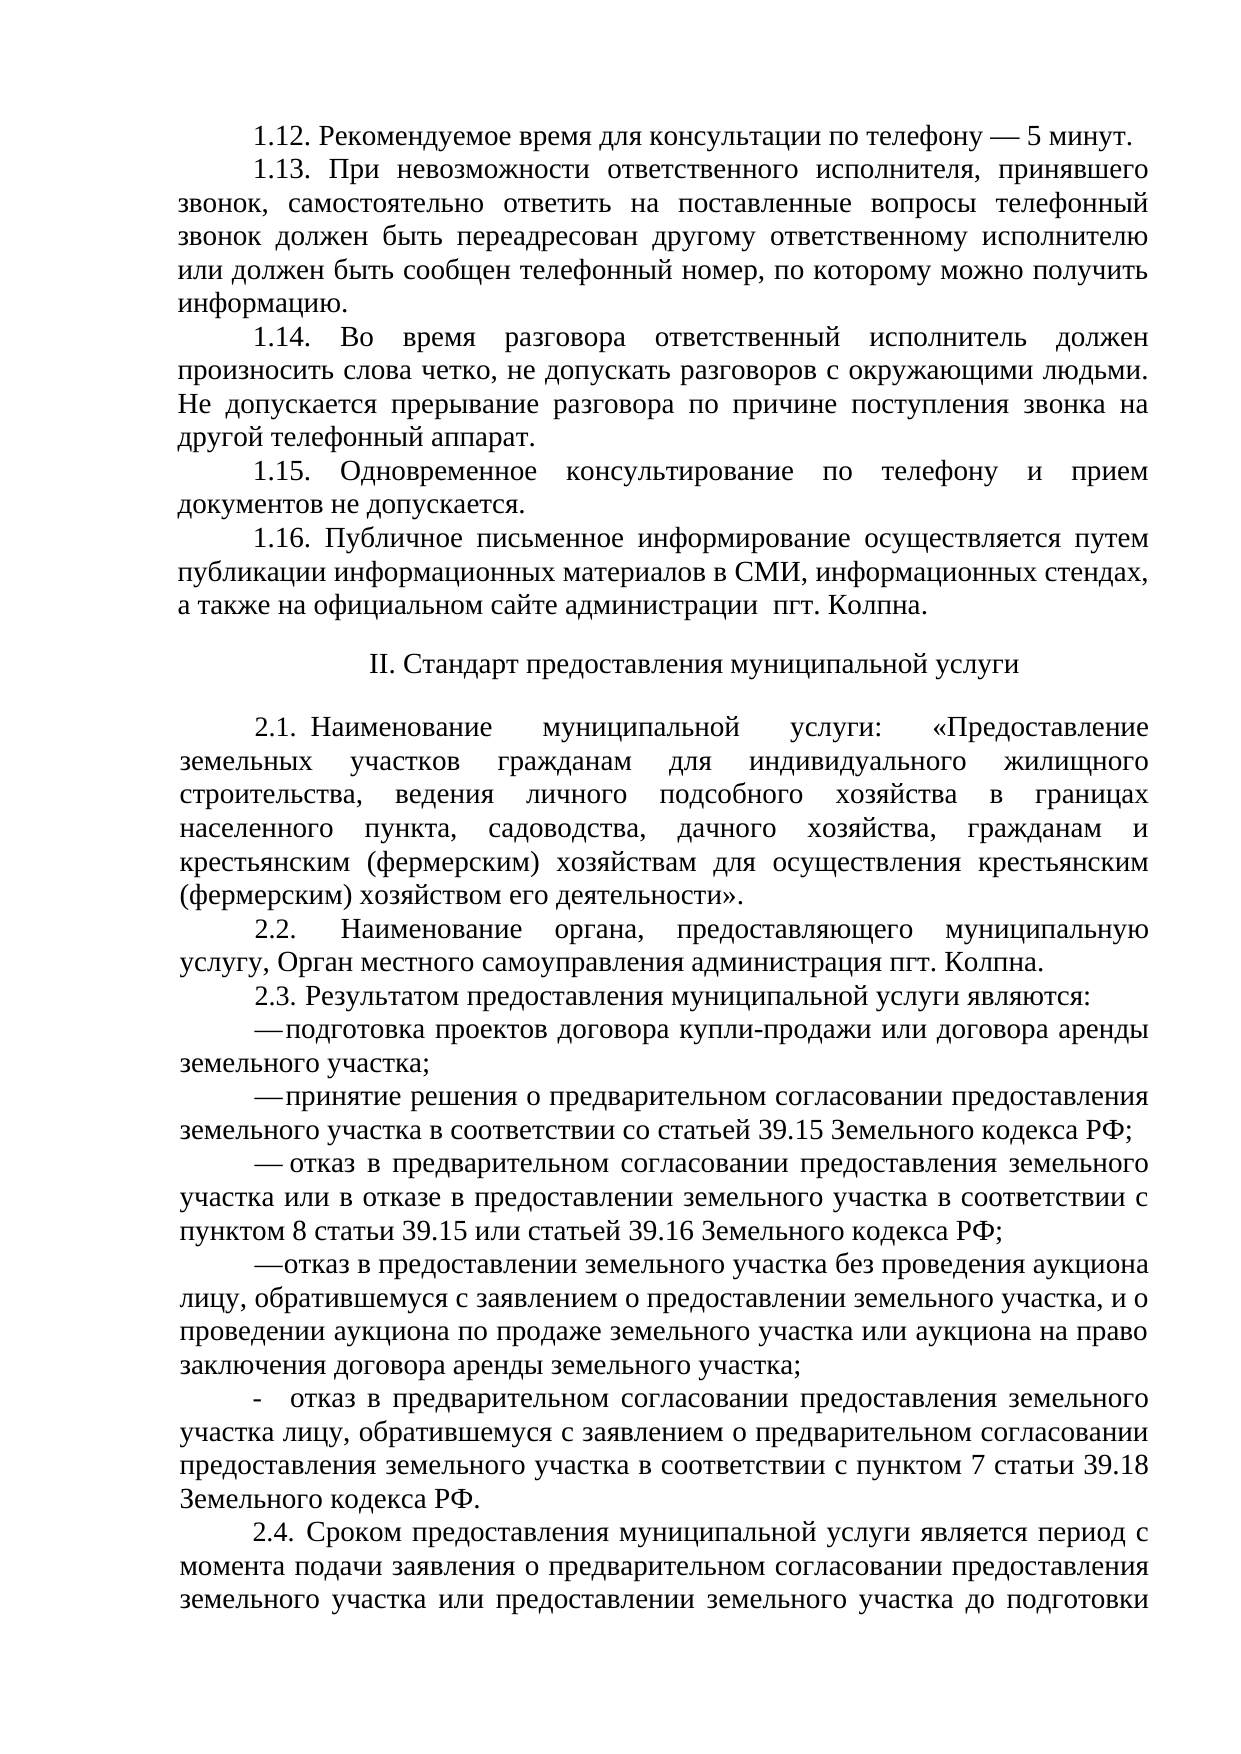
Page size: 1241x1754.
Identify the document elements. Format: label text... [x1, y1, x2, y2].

list Результатом предоставления муниципальной услуги являются: [179, 978, 1152, 1012]
text 1.12. Рекомендуемое время для консультации по телефону — 5 минут. [177, 118, 1152, 152]
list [179, 1515, 1149, 1616]
list отказ в предварительном согласовании предоставления земельного участка лицу, обратившемуся с заявлением о предварительном согласовании предоставления земельного участка в соответствии с пунктом 7 статьи 39.18 Земельного кодекса РФ. [179, 1381, 1149, 1515]
text 1.15. Одновременное консультирование по телефону и прием документов не допускается. [177, 453, 1149, 521]
text II. Стандарт предоставления муниципальной услуги [369, 651, 1152, 679]
list Наименование муниципальной услуги: «Предоставление земельных участков гражданам для индивидуального жилищного строительства, ведения личного подсобного хозяйства в границах населенного пункта, садоводства, дачного хозяйства, гражданам и крестьянским (фермерским) хозяйствам для осуществления крестьянским (фермерским) хозяйством его деятельности». [179, 710, 1149, 911]
list отказ в предоставлении земельного участка без проведения аукциона лицу, обратившемуся с заявлением о предоставлении земельного участка, и о проведении аукциона по продаже земельного участка или аукциона на право заключения договора аренды земельного участка; [179, 1247, 1149, 1381]
list принятие решения о предварительном согласовании предоставления земельного участка в соответствии со статьей 39.15 Земельного кодекса РФ; [179, 1079, 1149, 1146]
list подготовка проектов договора купли-продажи или договора аренды земельного участка; [179, 1012, 1149, 1079]
list Наименование органа, предоставляющего муниципальную услугу, Орган местного самоуправления администрация пгт. Колпна. [179, 911, 1149, 978]
list отказ в предварительном согласовании предоставления земельного участка или в отказе в предоставлении земельного участка в соответствии с пунктом 8 статьи 39.15 или статьей 39.16 Земельного кодекса РФ; [179, 1146, 1149, 1247]
text 1.13. При невозможности ответственного исполнителя, принявшего звонок, самостоятельно ответить на поставленные вопросы телефонный звонок должен быть переадресован другому ответственному исполнителю или должен быть сообщен телефонный номер, по которому можно получить информацию. [177, 152, 1149, 319]
text 1.14. Во время разговора ответственный исполнитель должен произносить слова четко, не допускать разговоров с окружающими людьми. Не допускается прерывание разговора по причине поступления звонка на другой телефонный аппарат. [177, 319, 1149, 453]
text 1.16. Публичное письменное информирование осуществляется путем публикации информационных материалов в СМИ, информационных стендах, а также на официальном сайте администрации пгт. Колпна. [177, 521, 1149, 621]
